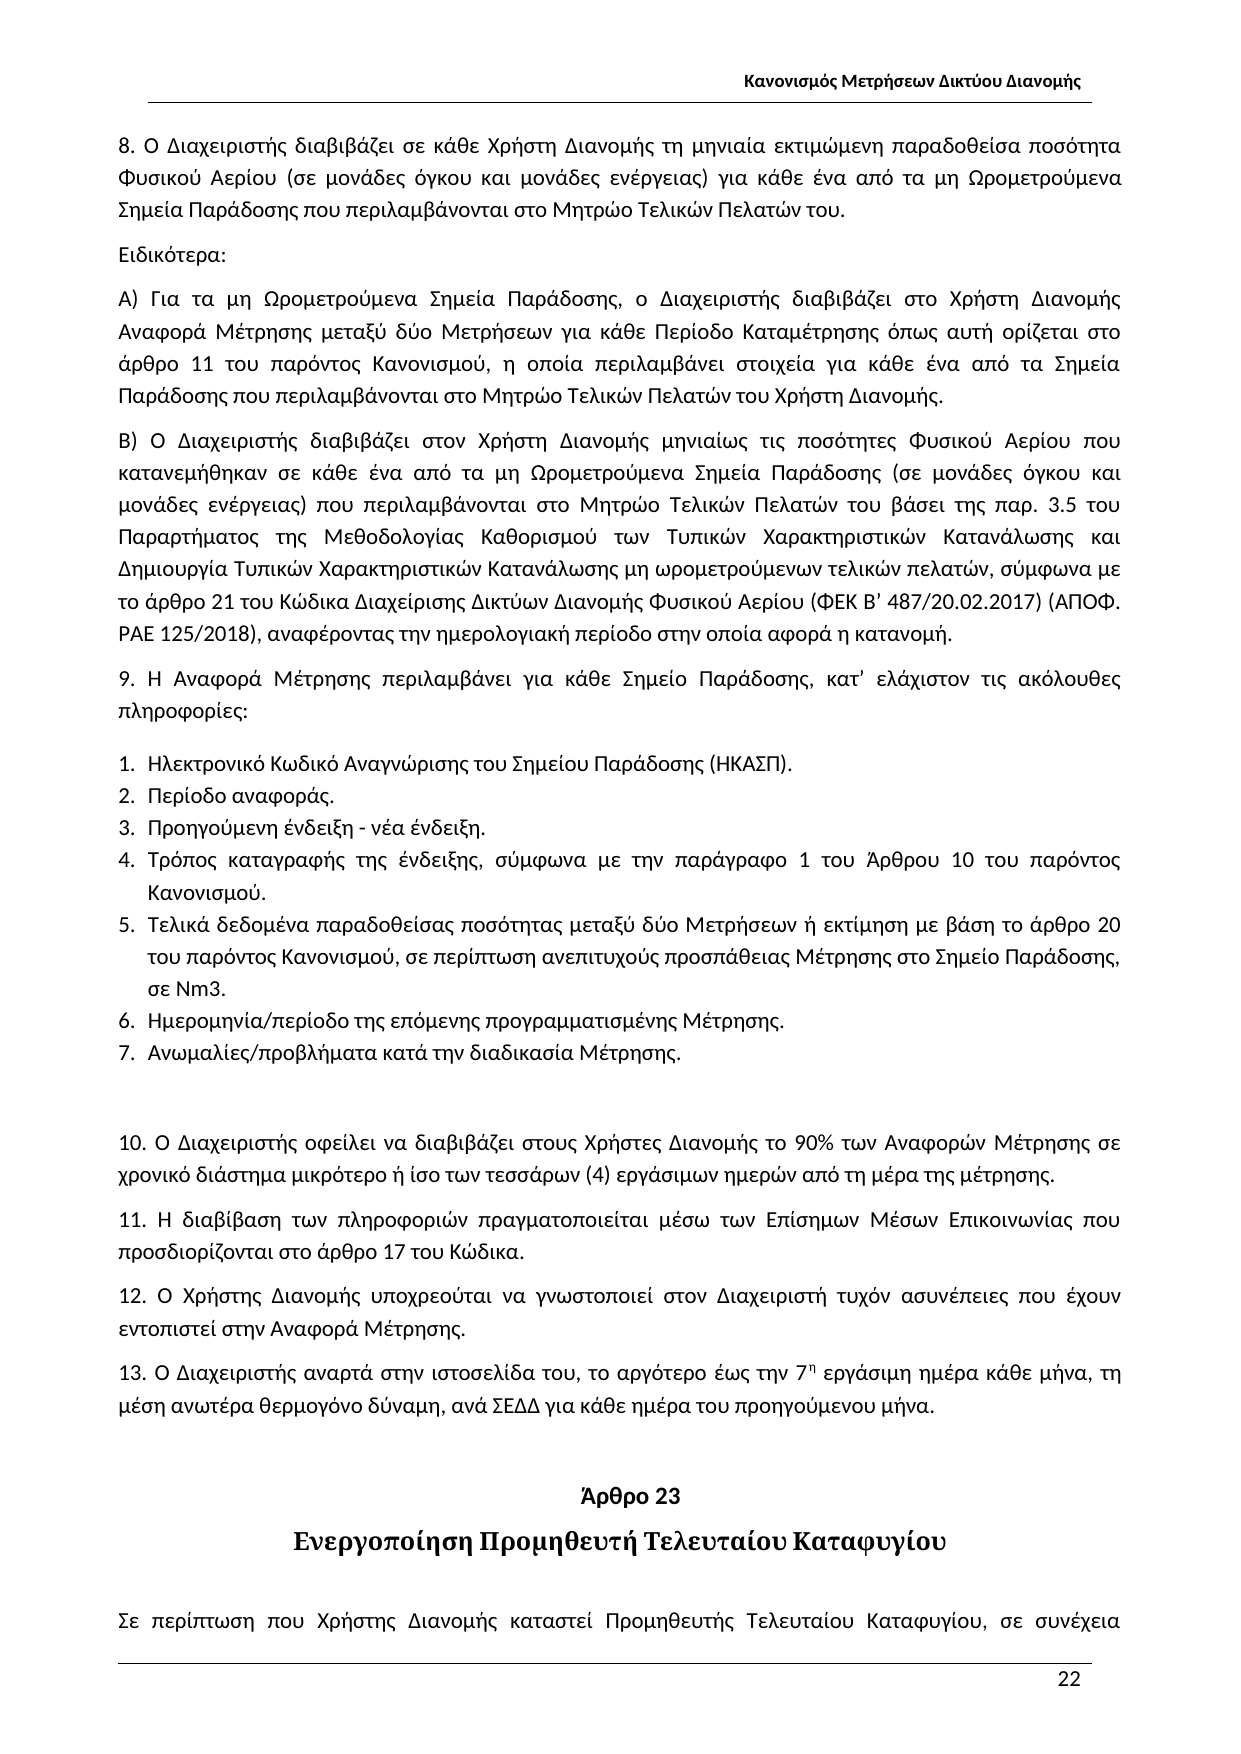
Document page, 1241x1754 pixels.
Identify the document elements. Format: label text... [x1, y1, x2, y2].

text Ειδικότερα: [118, 240, 1122, 268]
text 13. Ο Διαχειριστής αναρτά στην ιστοσελίδα του, το αργότερο έως την 7η εργάσιμη ημέρα κάθε μήνα, τη μέση ανωτέρα θερμογόνο δύναμη, ανά ΣΕΔΔ για κάθε ημέρα του προηγούμενου μήνα. [118, 1358, 1122, 1419]
list Ημερομηνία/περίοδο της επόμενης προγραμματισμένης Μέτρησης. [118, 1006, 1122, 1034]
text 12. Ο Χρήστης Διανομής υποχρεούται να γνωστοποιεί στον Διαχειριστή τυχόν ασυνέπειες που έχουν εντοπιστεί στην Αναφορά Μέτρησης. [118, 1282, 1122, 1342]
list Προηγούμενη ένδειξη - νέα ένδειξη. [118, 813, 1122, 841]
text B) Ο Διαχειριστής διαβιβάζει στον Χρήστη Διανομής μηνιαίως τις ποσότητες Φυσικού Αερίου που κατανεμήθηκαν σε κάθε ένα από τα μη Ωρομετρούμενα Σημεία Παράδοσης (σε μονάδες όγκου και μονάδες ενέργειας) που περιλαμβάνονται στο Μητρώο Τελικών Πελατών του βάσει της παρ. 3.5 του Παραρτήματος της Μεθοδολογίας Καθορισμού των Τυπικών Χαρακτηριστικών Κατανάλωσης και Δημιουργία Τυπικών Χαρακτηριστικών Κατανάλωσης μη ωρομετρούμενων τελικών πελατών, σύμφωνα με το άρθρο 21 του Κώδικα Διαχείρισης Δικτύων Διανομής Φυσικού Αερίου (ΦΕΚ Β’ 487/20.02.2017) (ΑΠΟΦ. ΡΑΕ 125/2018), αναφέροντας την ημερολογιακή περίοδο στην οποία αφορά η κατανομή. [118, 426, 1122, 647]
text 11. Η διαβίβαση των πληροφοριών πραγματοποιείται μέσω των Επίσημων Μέσων Επικοινωνίας που προσδιορίζονται στο άρθρο 17 του Κώδικα. [118, 1205, 1122, 1265]
list Ηλεκτρονικό Κωδικό Αναγνώρισης του Σημείου Παράδοσης (ΗΚΑΣΠ). [118, 749, 1122, 777]
subtitle Ενεργοποίηση Προμηθευτή Τελευταίου Καταφυγίου [118, 1528, 1122, 1557]
text 10. Ο Διαχειριστής οφείλει να διαβιβάζει στους Χρήστες Διανομής το 90% των Αναφορών Μέτρησης σε χρονικό διάστημα μικρότερο ή ίσο των τεσσάρων (4) εργάσιμων ημερών από τη μέρα της μέτρησης. [118, 1128, 1122, 1188]
text 8. Ο Διαχειριστής διαβιβάζει σε κάθε Χρήστη Διανομής τη μηνιαία εκτιμώμενη παραδοθείσα ποσότητα Φυσικού Αερίου (σε μονάδες όγκου και μονάδες ενέργειας) για κάθε ένα από τα μη Ωρομετρούμενα Σημεία Παράδοσης που περιλαμβάνονται στο Μητρώο Τελικών Πελατών του. [118, 131, 1122, 223]
text A) Για τα μη Ωρομετρούμενα Σημεία Παράδοσης, ο Διαχειριστής διαβιβάζει στο Χρήστη Διανομής Αναφορά Μέτρησης μεταξύ δύο Μετρήσεων για κάθε Περίοδο Καταμέτρησης όπως αυτή ορίζεται στο άρθρο 11 του παρόντος Κανονισμού, η οποία περιλαμβάνει στοιχεία για κάθε ένα από τα Σημεία Παράδοσης που περιλαμβάνονται στο Μητρώο Τελικών Πελατών του Χρήστη Διανομής. [118, 284, 1122, 409]
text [118, 1606, 1122, 1634]
list Τελικά δεδομένα παραδοθείσας ποσότητας μεταξύ δύο Μετρήσεων ή εκτίμηση με βάση το άρθρο 20 του παρόντος Κανονισμού, σε περίπτωση ανεπιτυχούς προσπάθειας Μέτρησης στο Σημείο Παράδοσης, σε Nm3. [118, 910, 1122, 1002]
text 9. Η Αναφορά Μέτρησης περιλαμβάνει για κάθε Σημείο Παράδοσης, κατ’ ελάχιστον τις ακόλουθες πληροφορίες: [118, 664, 1122, 724]
list Τρόπος καταγραφής της ένδειξης, σύμφωνα με την παράγραφο 1 του Άρθρου 10 του παρόντος Κανονισμού. [118, 845, 1122, 906]
list Περίοδο αναφοράς. [118, 781, 1122, 809]
list Ανωμαλίες/προβλήματα κατά την διαδικασία Μέτρησης. [118, 1038, 1122, 1067]
